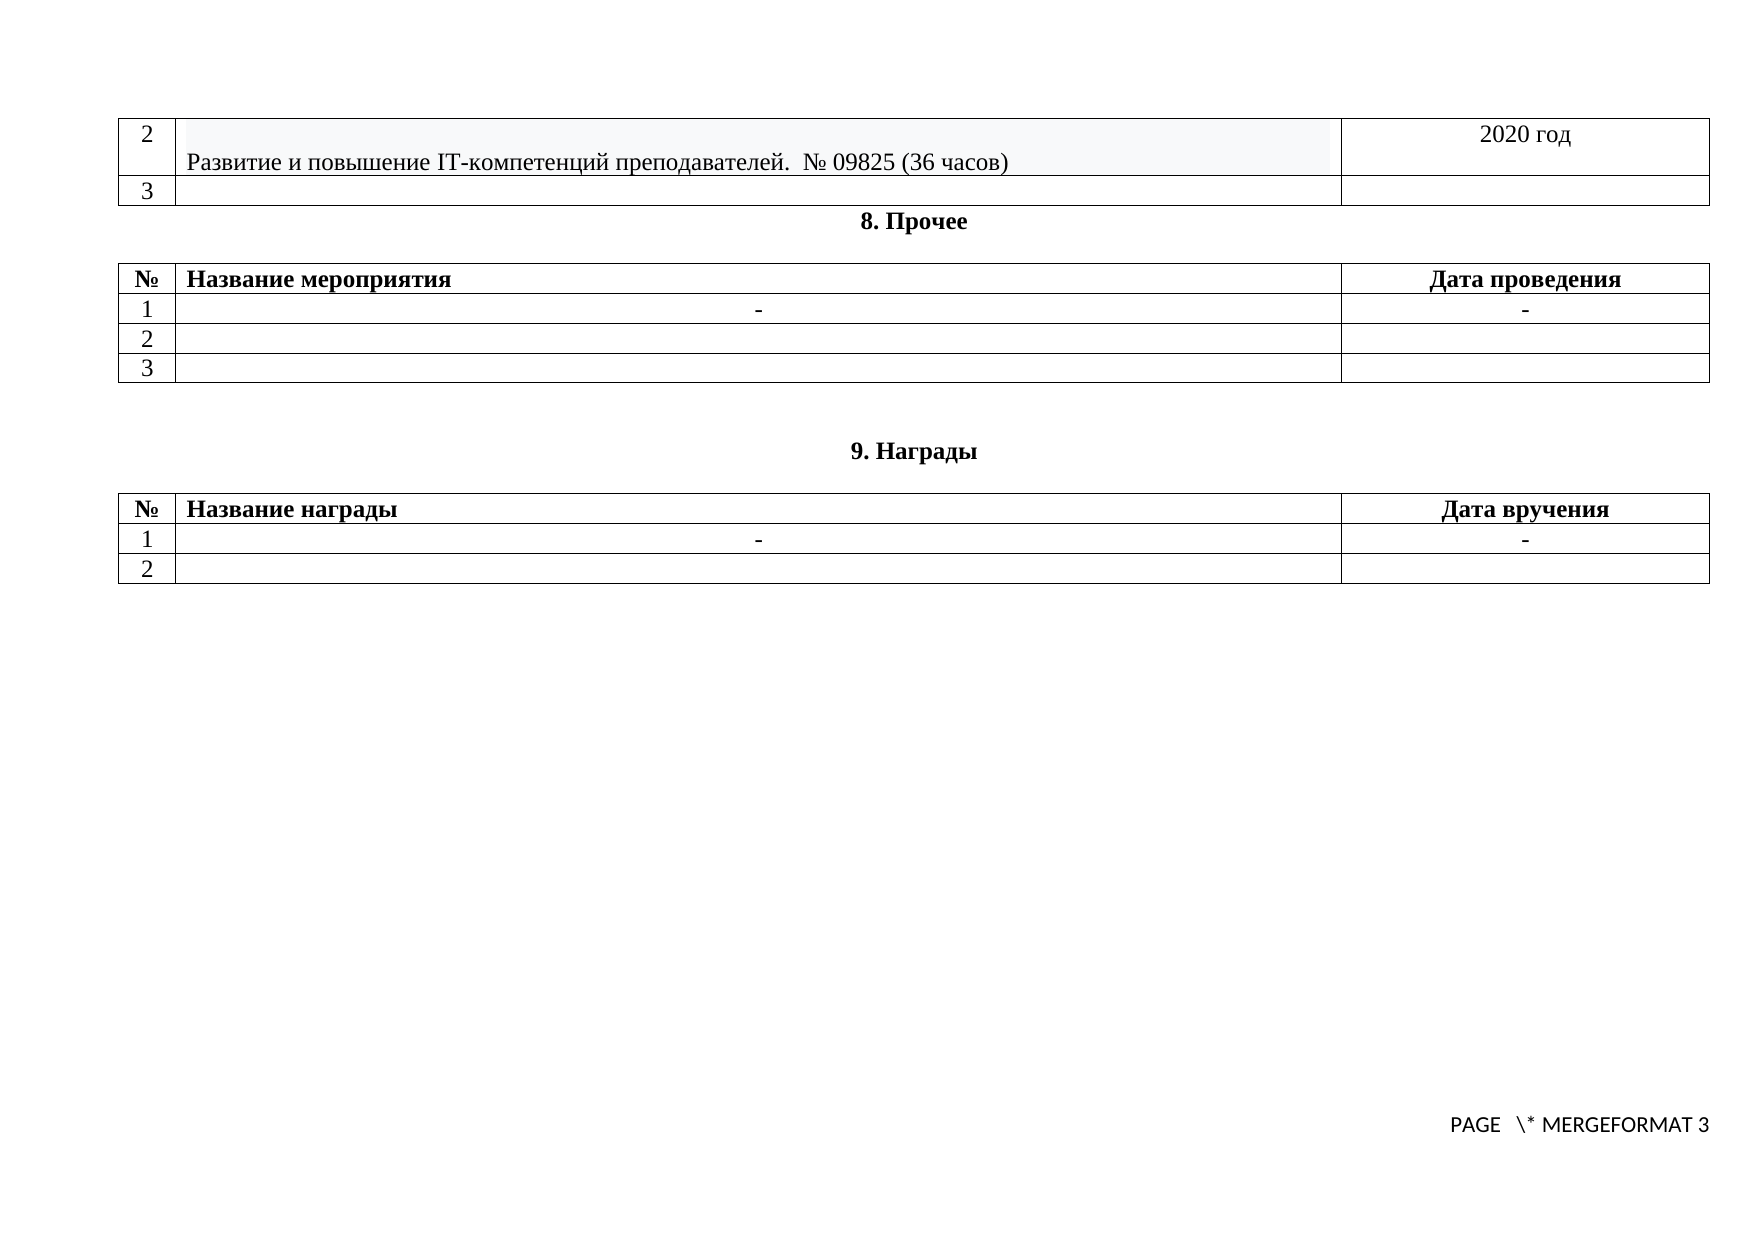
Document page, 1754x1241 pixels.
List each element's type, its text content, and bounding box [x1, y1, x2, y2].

table_cell 2 [119, 554, 175, 582]
table_cell 2 [119, 119, 175, 175]
table_header Название награды [176, 494, 1341, 523]
table_cell [1342, 324, 1709, 352]
table_cell - [1342, 524, 1709, 553]
table_cell [1342, 176, 1709, 205]
table_header № [119, 264, 175, 293]
table_cell 2020 год [1342, 119, 1709, 175]
table_cell - [176, 524, 1341, 553]
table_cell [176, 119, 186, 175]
text 9. Награды [118, 436, 1710, 465]
table_header Дата вручения [1342, 494, 1709, 523]
table_header Название мероприятия [176, 264, 1341, 293]
table_cell - [1342, 294, 1709, 323]
table_cell [176, 354, 1341, 382]
table_cell [176, 554, 1341, 582]
table_cell 1 [119, 524, 175, 553]
table_cell [176, 324, 1341, 352]
table_header Дата проведения [1342, 264, 1709, 293]
table_cell 3 [119, 176, 175, 205]
table_cell [1342, 354, 1709, 382]
table_cell - [176, 294, 1341, 323]
text 8. Прочее [118, 206, 1710, 235]
table_header № [119, 494, 175, 523]
table_cell [176, 176, 1341, 205]
table_cell 1 [119, 294, 175, 323]
table_cell [1342, 554, 1709, 582]
table_cell 3 [119, 354, 175, 382]
table_cell 2 [119, 324, 175, 352]
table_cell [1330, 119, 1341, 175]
